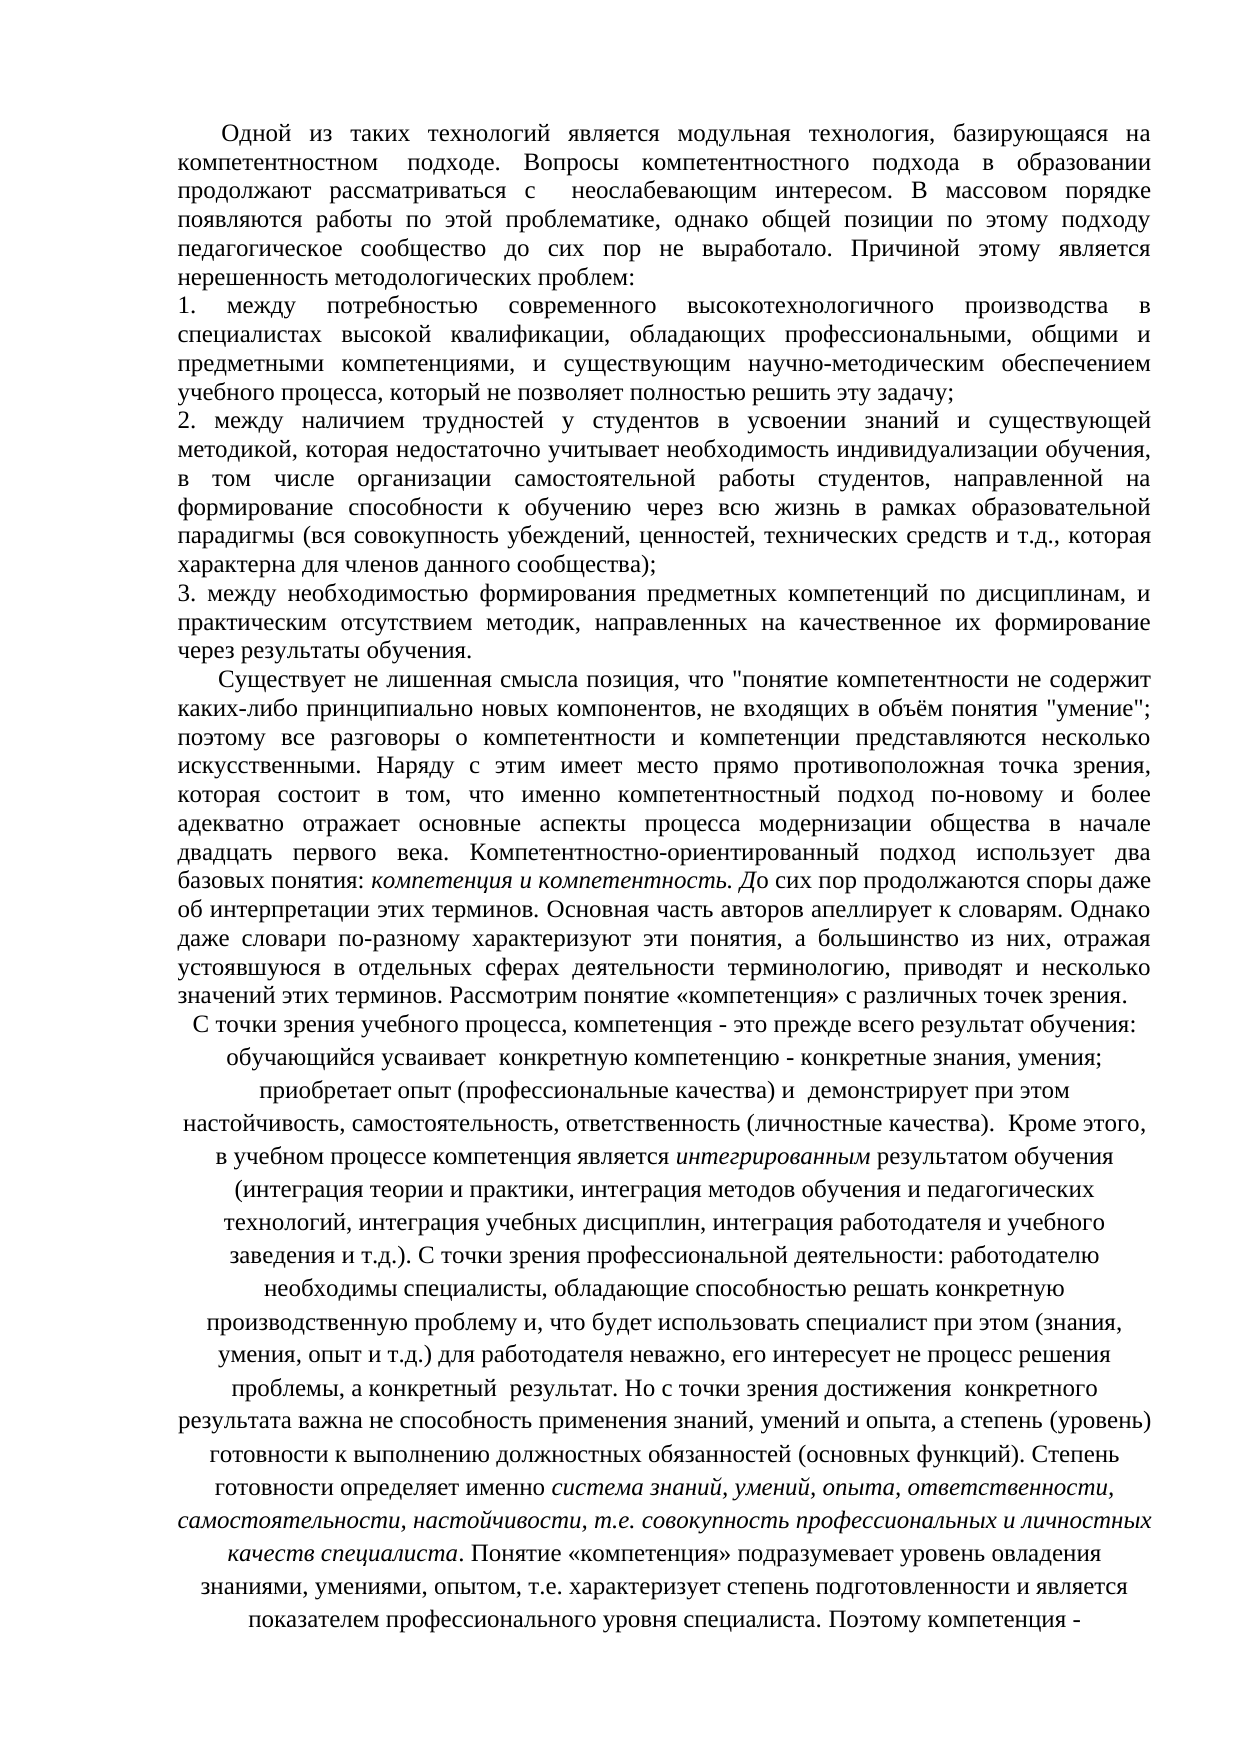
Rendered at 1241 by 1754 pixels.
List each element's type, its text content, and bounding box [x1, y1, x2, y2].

text Одной из таких технологий является модульная технология, базирующаяся на компетентностном подходе. Вопросы компетентностного подхода в образовании продолжают рассматриваться с неослабевающим интересом. В массовом порядке появляются работы по этой проблематике, однако общей позиции по этому подходу педагогическое сообщество до сих пор не выработало. Причиной этому является нерешенность методологических проблем: [177, 118, 1152, 291]
text Существует не лишенная смысла позиция, что "понятие компетентности не содержит каких-либо принципиально новых компонентов, не входящих в объём понятия "умение"; поэтому все разговоры о компетентности и компетенции представляются несколько искусственными. Наряду с этим имеет место прямо противоположная точка зрения, которая состоит в том, что именно компетентностный подход по-новому и более адекватно отражает основные аспекты процесса модернизации общества в начале двадцать первого века. Компетентностно-ориентированный подход использует два базовых понятия: компетенция и компетентность. До сих пор продолжаются споры даже об интерпретации этих терминов. Основная часть авторов апеллирует к словарям. Однако даже словари по-разному характеризуют эти понятия, а большинство из них, отражая устоявшуюся в отдельных сферах деятельности терминологию, приводят и несколько значений этих терминов. Рассмотрим понятие «компетенция» с различных точек зрения. [177, 664, 1152, 1009]
text 3. между необходимостью формирования предметных компетенций по дисциплинам, и практическим отсутствием методик, направленных на качественное их формирование через результаты обучения. [177, 578, 1152, 664]
text 1. между потребностью современного высокотехнологичного производства в специалистах высокой квалификации, обладающих профессиональными, общими и предметными компетенциями, и существующим научно-методическим обеспечением учебного процесса, который не позволяет полностью решить эту задачу; [177, 291, 1152, 406]
text 2. между наличием трудностей у студентов в усвоении знаний и существующей методикой, которая недостаточно учитывает необходимость индивидуализации обучения, в том числе организации самостоятельной работы студентов, направленной на формирование способности к обучению через всю жизнь в рамках образовательной парадигмы (вся совокупность убеждений, ценностей, технических средств и т.д., которая характерна для членов данного сообщества); [177, 406, 1152, 578]
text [177, 1009, 1152, 1632]
